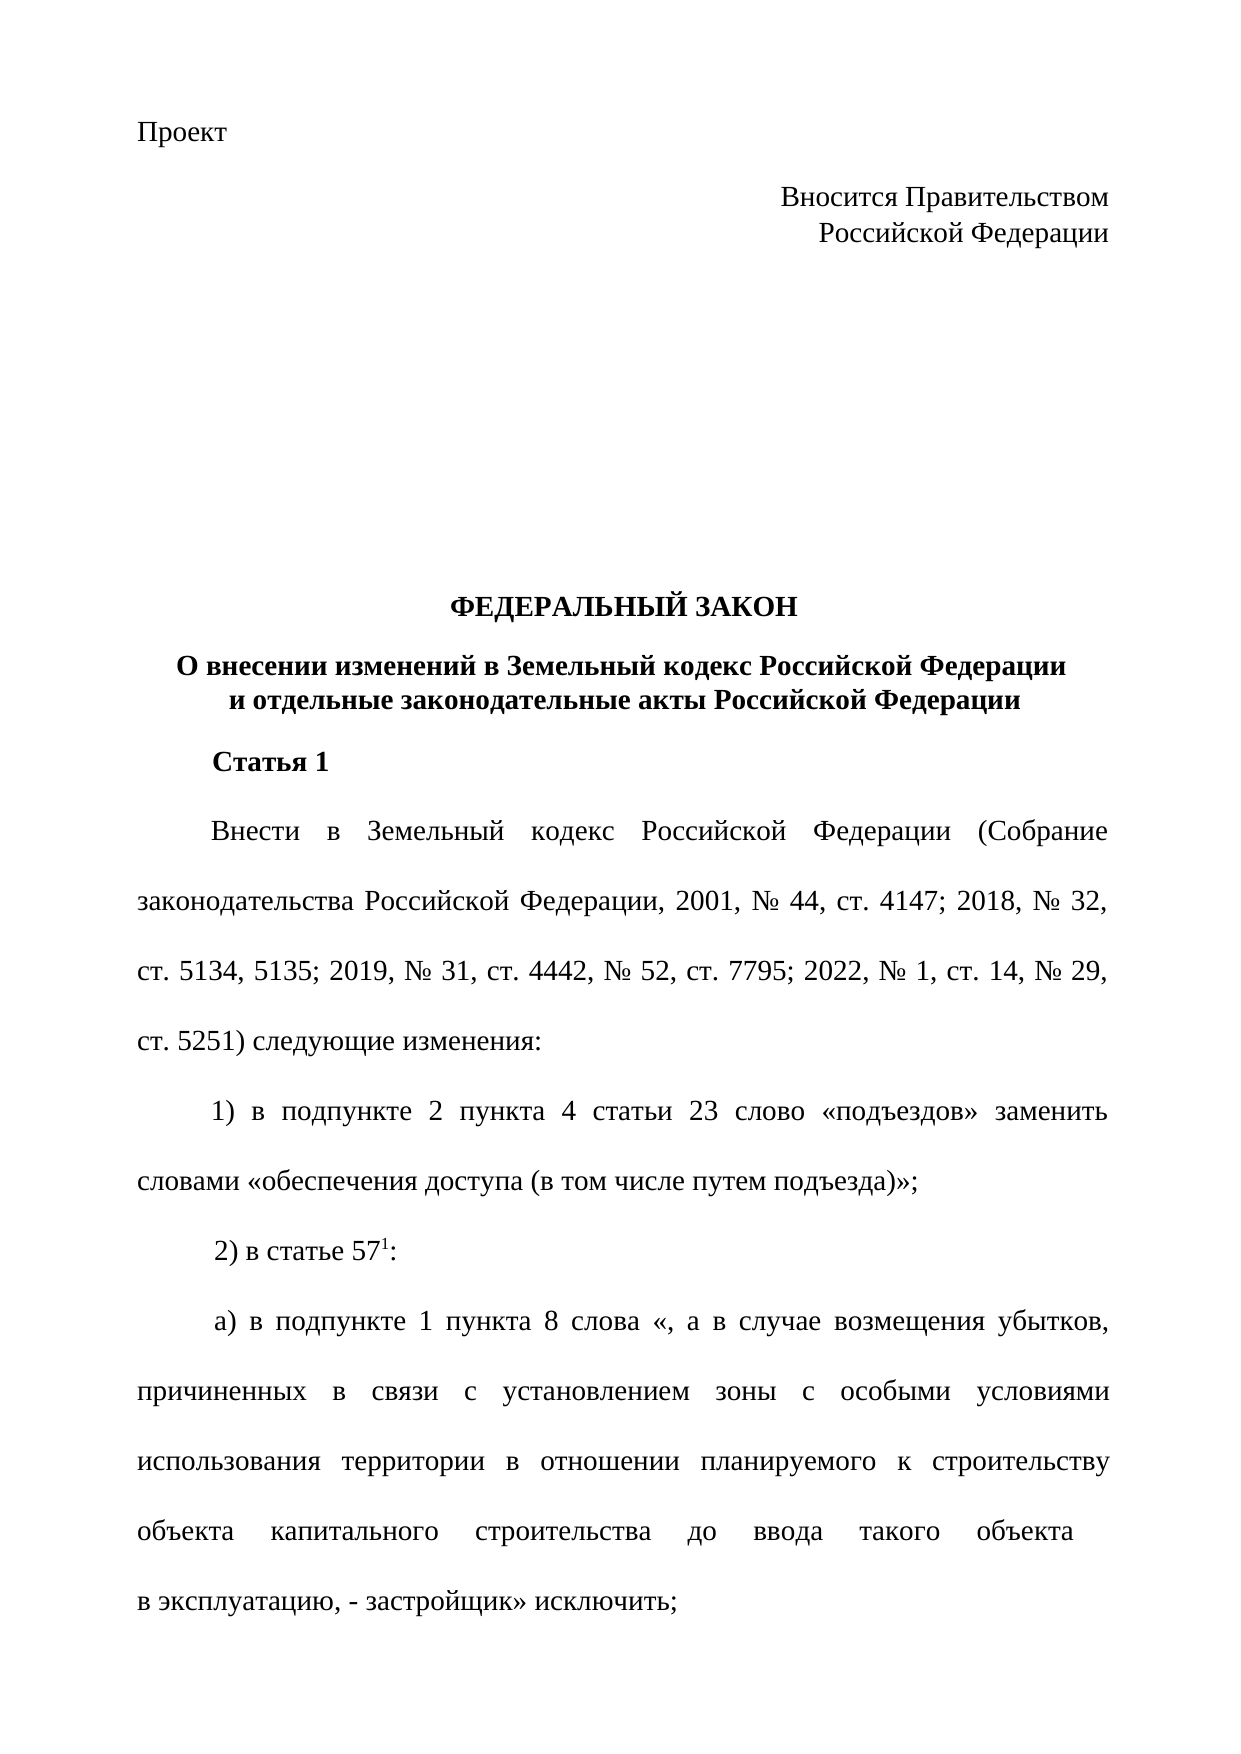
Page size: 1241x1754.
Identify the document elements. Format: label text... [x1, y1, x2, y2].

text Проект [137, 118, 1109, 147]
text 2) в статье 571: [137, 1205, 1111, 1275]
text Внести в Земельный кодекс Российской Федерации (Собрание законодательства Российской Федерации, 2001, № 44, ст. 4147; 2018, № 32, ст. 5134, 5135; 2019, № 31, ст. 4442, № 52, ст. 7795; 2022, № 1, ст. 14, № 29, ст. 5251) следующие изменения: [137, 785, 1109, 1065]
text О внесении изменений в Земельный кодекс Российской Федерации и отдельные законодательные акты Российской Федерации [141, 648, 1109, 715]
text ФЕДЕРАЛЬНЫЙ ЗАКОН [137, 593, 1111, 622]
text 1) в подпункте 2 пункта 4 статьи 23 слово «подъездов» заменить словами «обеспечения доступа (в том числе путем подъезда)»; [137, 1065, 1109, 1205]
text Вносится Правительством Российской Федерации [760, 177, 1109, 249]
text а) в подпункте 1 пункта 8 слова «, а в случае возмещения убытков, причиненных в связи с установлением зоны с особыми условиями использования территории в отношении планируемого к строительству объекта капитального строительства до ввода такого объекта в эксплуатацию, - застройщик» исключить; [137, 1275, 1111, 1625]
text Статья 1 [137, 715, 1111, 785]
